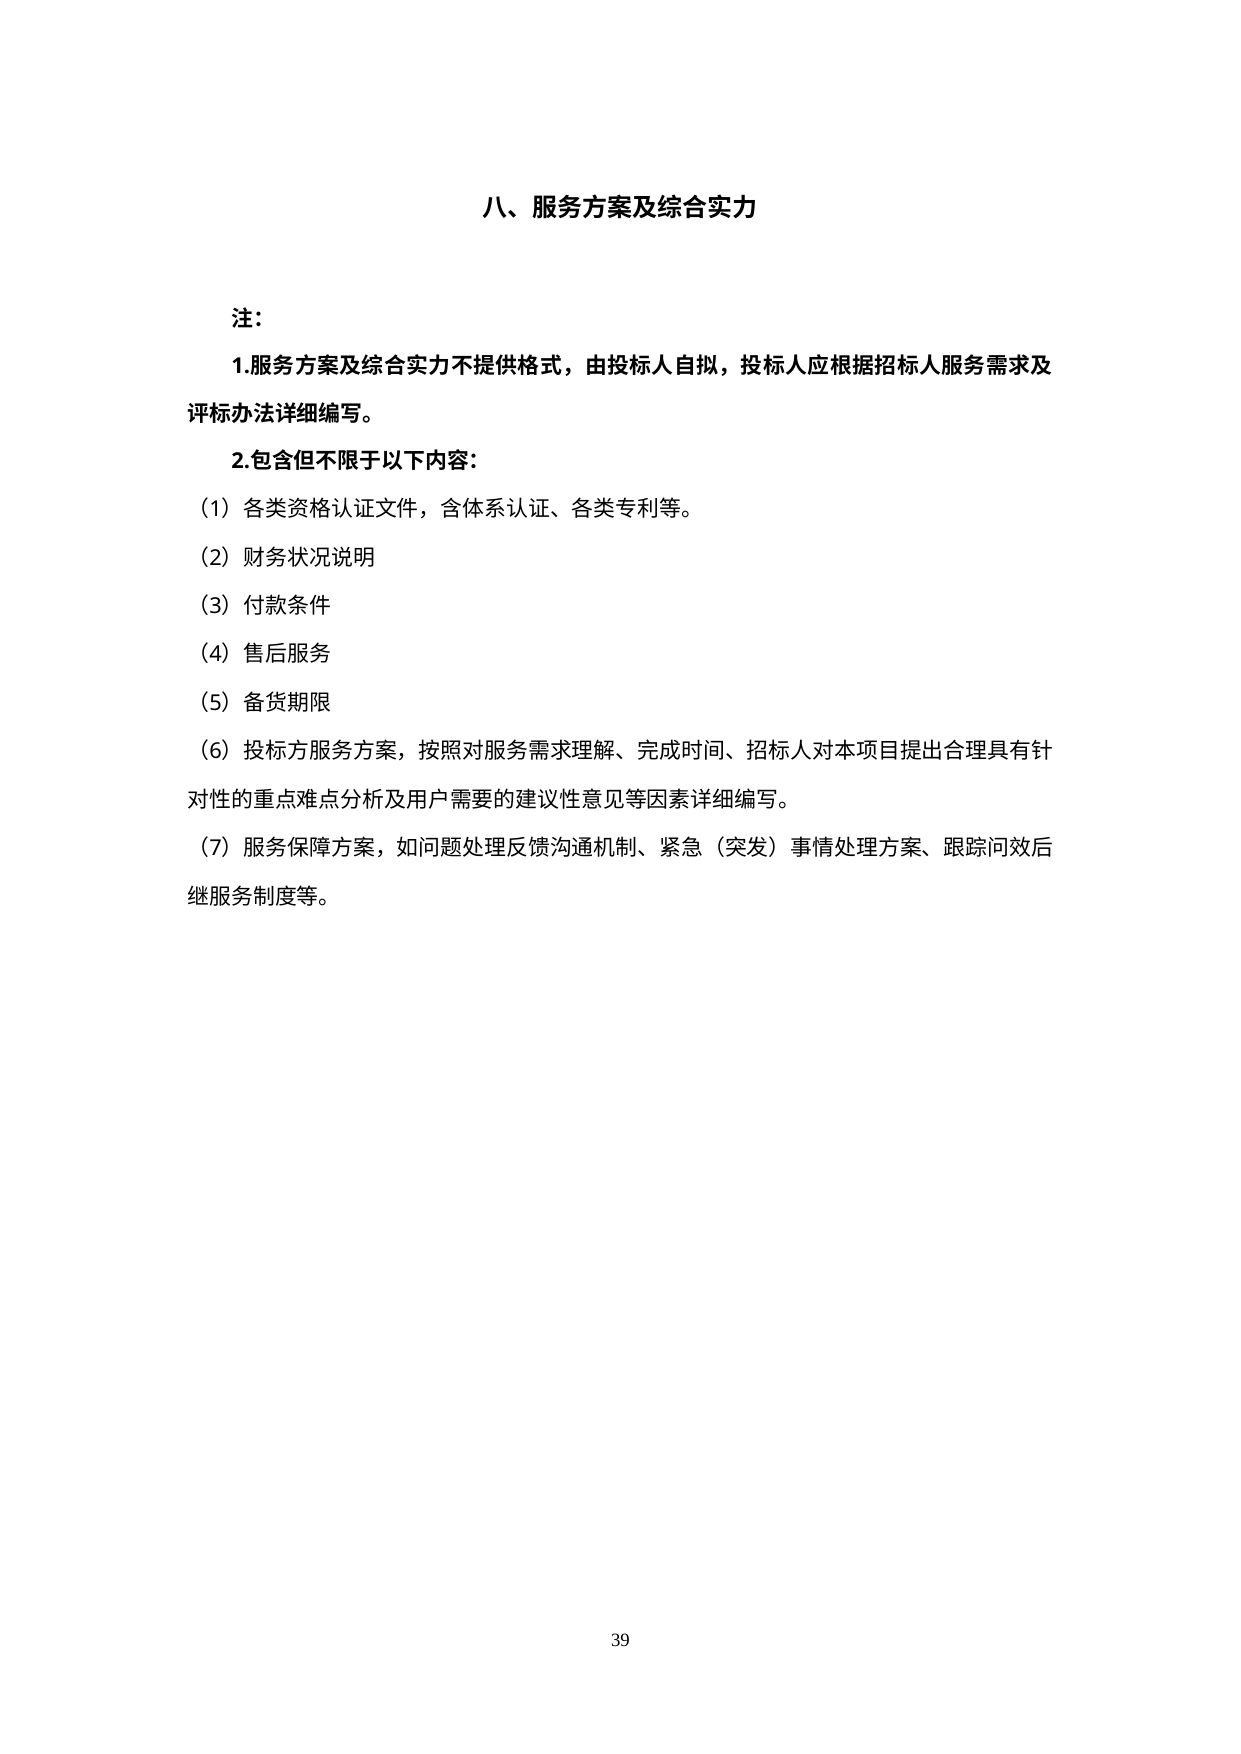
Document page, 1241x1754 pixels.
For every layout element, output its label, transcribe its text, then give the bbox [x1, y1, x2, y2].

text （5）备货期限 [187, 684, 1053, 717]
text 2.包含但不限于以下内容： [187, 443, 1053, 475]
text （2）财务状况说明 [187, 539, 1053, 572]
subtitle 八、服务方案及综合实力 [187, 187, 1053, 223]
text 1.服务方案及综合实力不提供格式，由投标人自拟，投标人应根据招标人服务需求及评标办法详细编写。 [187, 348, 1053, 427]
text （6）投标方服务方案，按照对服务需求理解、完成时间、招标人对本项目提出合理具有针对性的重点难点分析及用户需要的建议性意见等因素详细编写。 [187, 733, 1053, 814]
text （7）服务保障方案，如问题处理反馈沟通机制、紧急（突发）事情处理方案、跟踪问效后继服务制度等。 [187, 830, 1053, 911]
text （4）售后服务 [187, 636, 1053, 668]
text （1）各类资格认证文件，含体系认证、各类专利等。 [187, 491, 1053, 523]
text （3）付款条件 [187, 588, 1053, 620]
text 注： [187, 301, 1053, 332]
